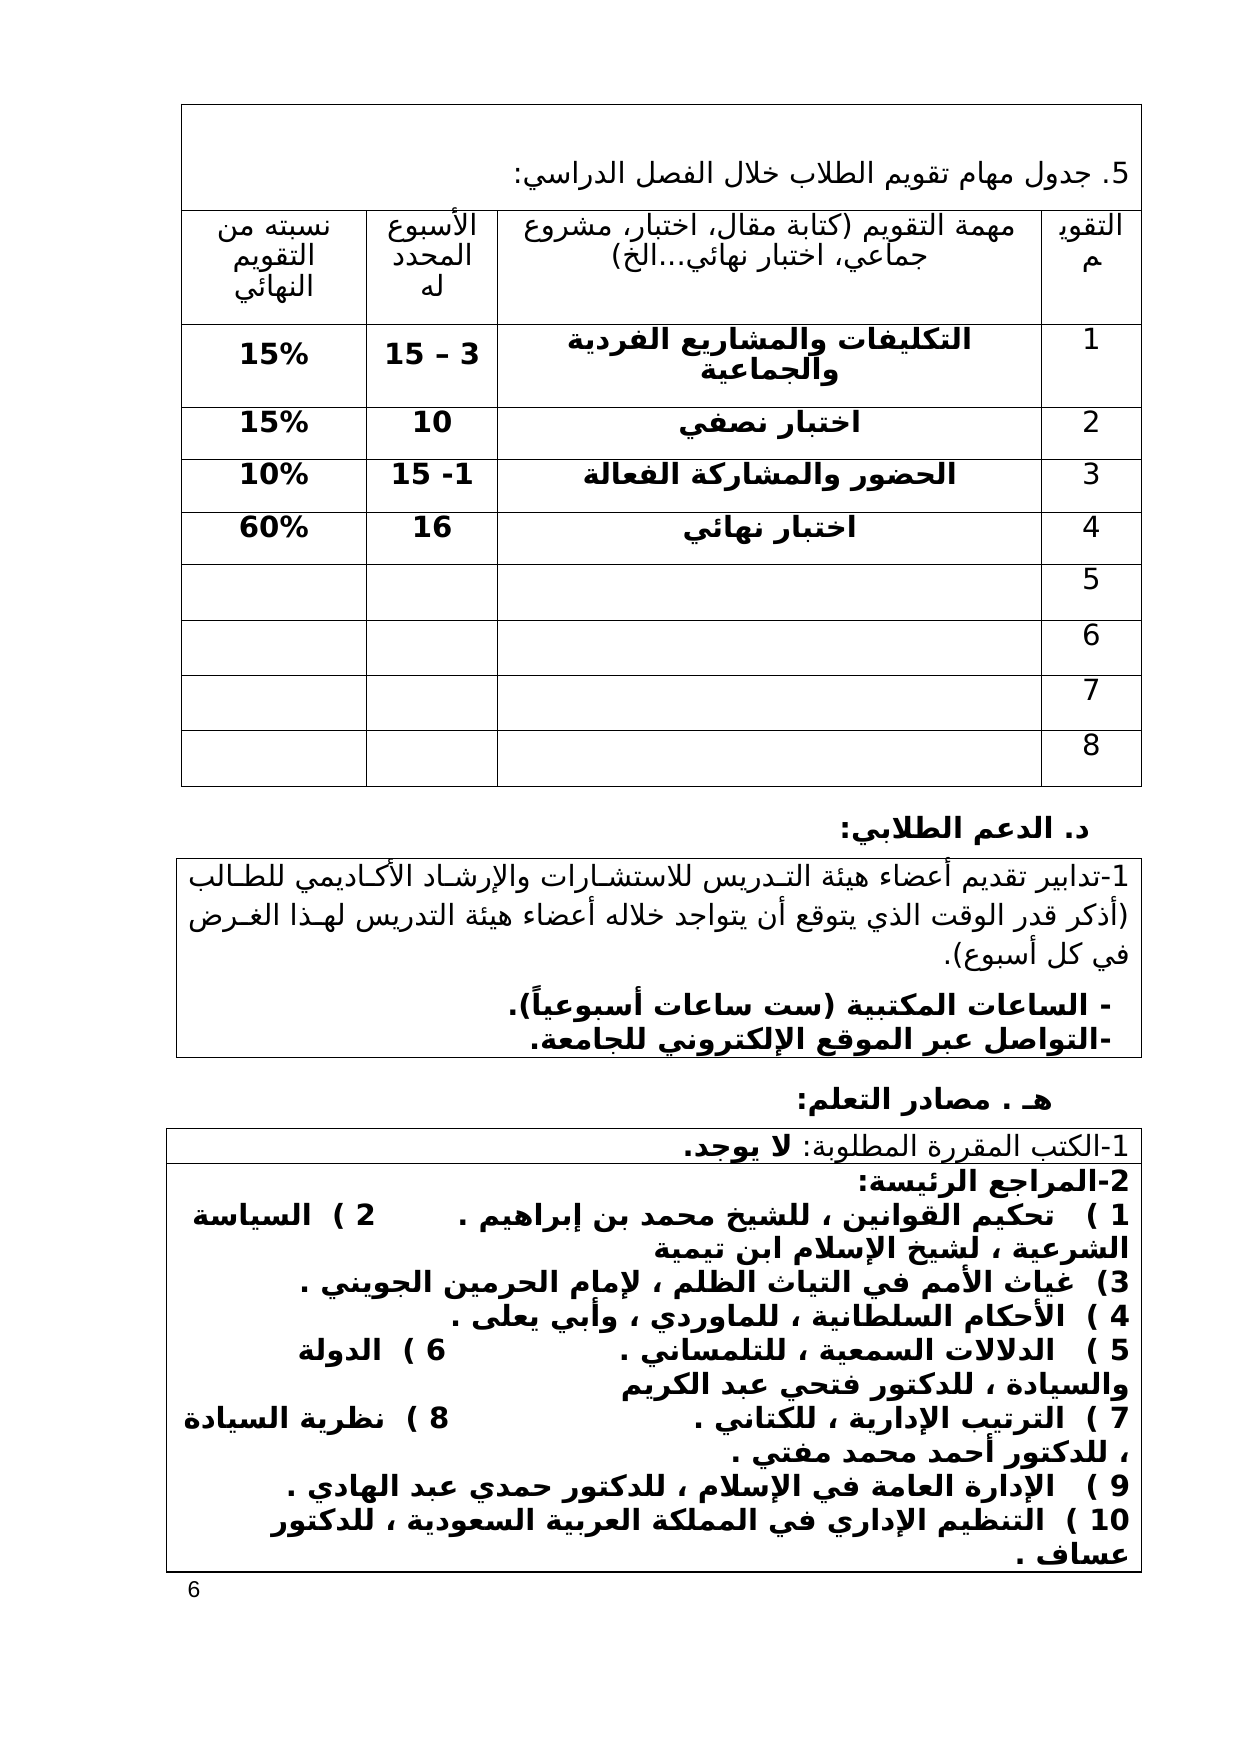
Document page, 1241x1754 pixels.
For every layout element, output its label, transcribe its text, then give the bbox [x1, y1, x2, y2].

table_cell 1- 15 [367, 460, 497, 512]
table_cell الحضور والمشاركة الفعالة [498, 460, 1041, 512]
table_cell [167, 1164, 1141, 1571]
table_cell 15% [182, 408, 366, 459]
table_cell 8 [1042, 731, 1141, 786]
table_cell 7 [1042, 676, 1141, 730]
table_cell 6 [1042, 621, 1141, 675]
table_cell 2 [1042, 408, 1141, 459]
table_cell 10% [182, 460, 366, 512]
table_cell مهمة التقويم (كتابة مقال، اختبار، مشروع جماعي، اختبار نهائي...الخ) [498, 211, 1041, 324]
table_cell [498, 621, 1041, 675]
table_cell الأسبوع المحدد له [367, 211, 497, 324]
table_cell [498, 676, 1041, 730]
table_cell التقويم [1042, 211, 1141, 324]
table_header 1-تدابير تقديم أعضاء هيئة التدريس للاستشارات والإرشاد الأكاديمي للطالب (أذكر قدر الوقت الذي يتوقع أن يتواجد خلاله أعضاء هيئة التدريس لهذا الغرض في كل أسبوع). الساعات المكتبية (ست ساعات أسبوعياً). التواصل عبر الموقع الإلكتروني للجامعة. [177, 859, 1141, 1057]
table_cell 15% [182, 325, 366, 407]
table_cell 4 [1042, 513, 1141, 564]
table_cell [367, 565, 497, 619]
table_cell اختبار نهائي [498, 513, 1041, 564]
table_cell [182, 731, 366, 786]
table_cell 10 [367, 408, 497, 459]
table_cell [367, 676, 497, 730]
table_cell [182, 621, 366, 675]
table_cell اختبار نصفي [498, 408, 1041, 459]
table_cell 5. جدول مهام تقويم الطلاب خلال الفصل الدراسي: [182, 105, 1141, 210]
table_cell 5 [1042, 565, 1141, 619]
table_cell 1 [1042, 325, 1141, 407]
subtitle د. الدعم الطلابي: [187, 812, 1090, 846]
table_cell نسبته من التقويم النهائي [182, 211, 366, 324]
table_cell [498, 565, 1041, 619]
table_cell [182, 565, 366, 619]
table_cell [498, 731, 1041, 786]
table_header 1-الكتب المقررة المطلوبة: لا يوجد. [167, 1129, 1141, 1163]
table_cell 3 – 15 [367, 325, 497, 407]
table_cell [182, 676, 366, 730]
table_cell [367, 621, 497, 675]
table_cell [367, 731, 497, 786]
table_cell 16 [367, 513, 497, 564]
table_cell 3 [1042, 460, 1141, 512]
table_cell التكليفات والمشاريع الفردية والجماعية [498, 325, 1041, 407]
table_cell 60% [182, 513, 366, 564]
subtitle هـ . مصادر التعلم: [187, 1083, 1053, 1117]
